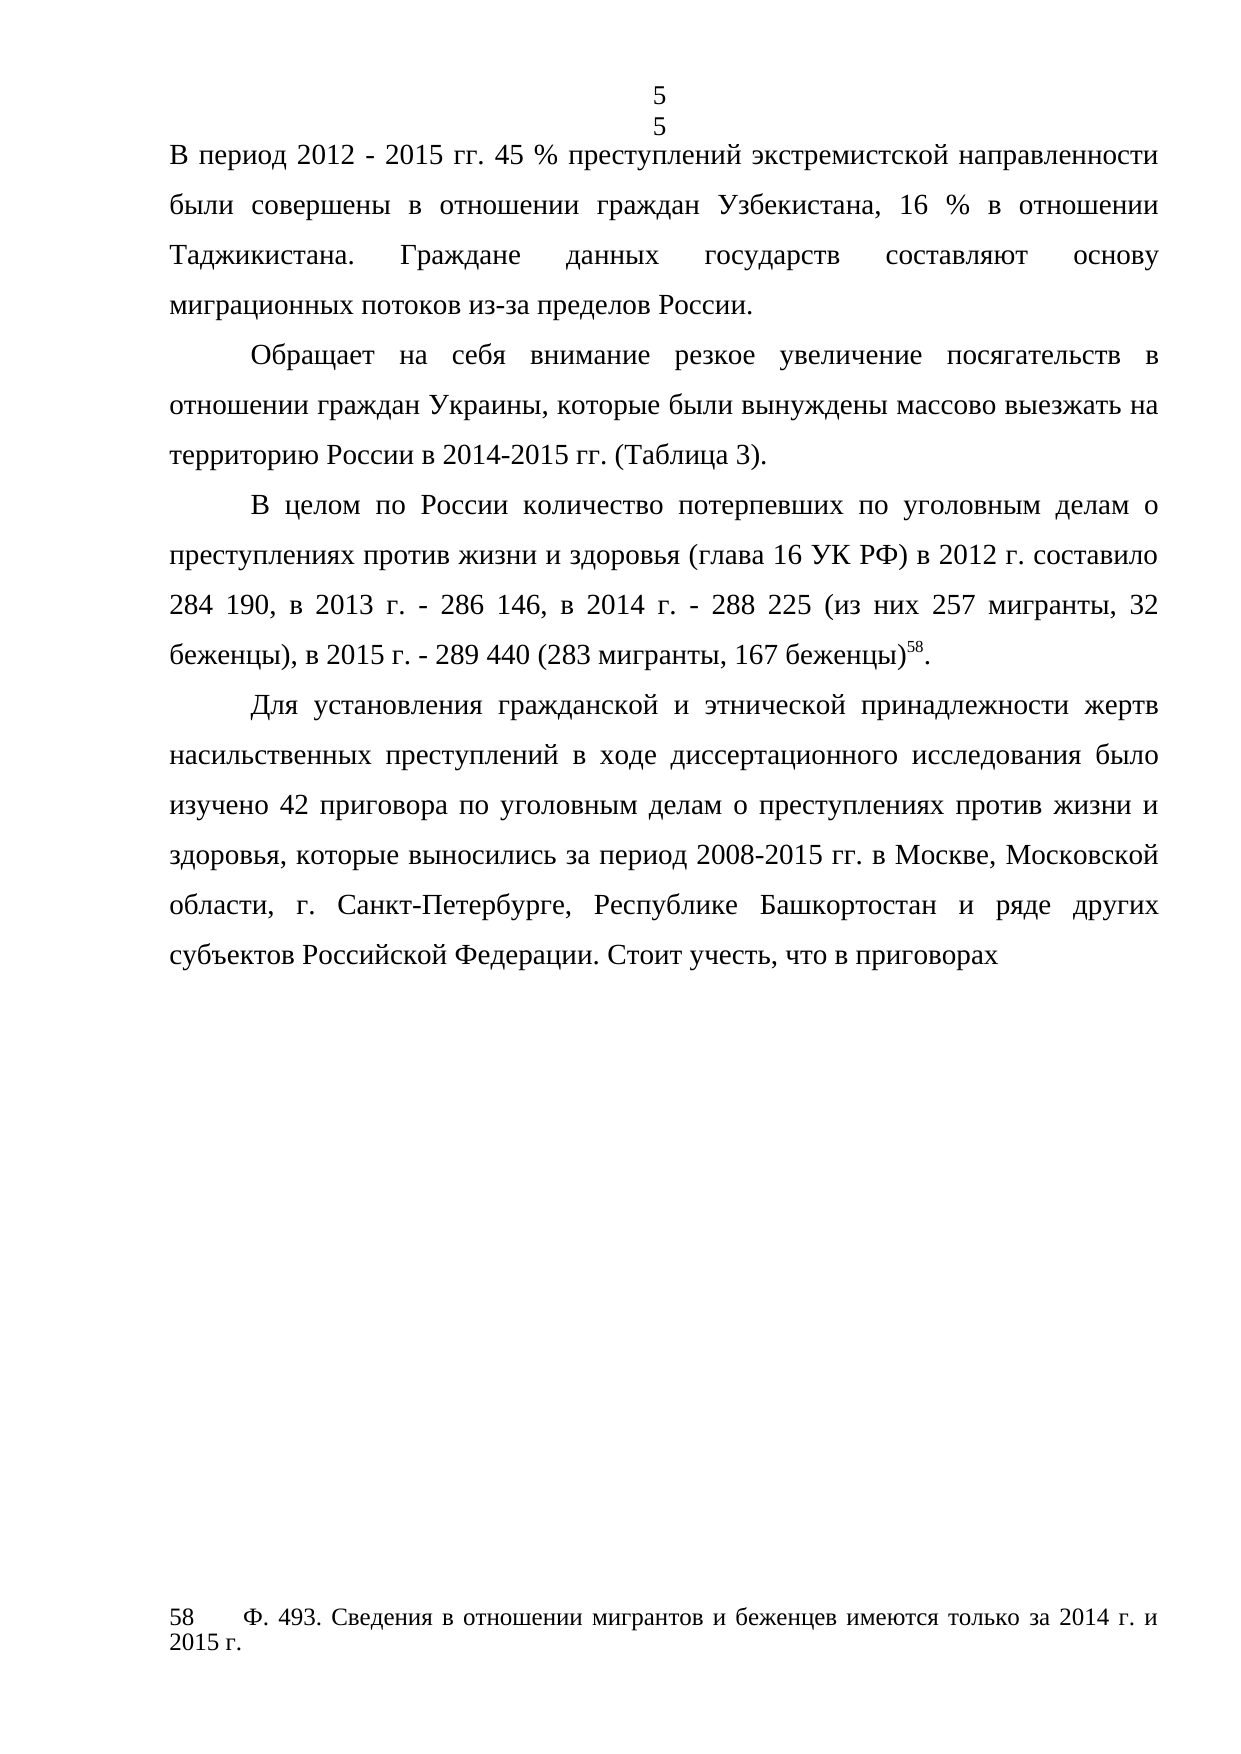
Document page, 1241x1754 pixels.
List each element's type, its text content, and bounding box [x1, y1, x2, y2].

text В целом по России количество потерпевших по уголовным делам о преступлениях против жизни и здоровья (глава 16 УК РФ) в 2012 г. составило 284 190, в 2013 г. - 286 146, в 2014 г. - 288 225 (из них 257 мигранты, 32 беженцы), в 2015 г. - 289 440 (283 мигранты, 167 беженцы). [169, 474, 1160, 674]
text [169, 124, 1160, 324]
text Обращает на себя внимание резкое увеличение посягательств в отношении граждан Украины, которые были вынуждены массово выезжать на территорию России в 2014-2015 гг. (Таблица 3). [169, 324, 1160, 474]
text Для установления гражданской и этнической принадлежности жертв насильственных преступлений в ходе диссертационного исследования было изучено 42 приговора по уголовным делам о преступлениях против жизни и здоровья, которые выносились за период 2008-2015 гг. в Москве, Московской области, г. Санкт-Петербурге, Республике Башкортостан и ряде других субъектов Российской Федерации. Стоит учесть, что в приговорахтакие характеристики пострадавших, как гражданство или национальность, достаточно часто завуалированы. Нередко судьями используются понятия «лицо нерусской национальности» или «уроженец» того или иного региона, часть этих лиц фактически является иностранными гражданами. [169, 674, 1160, 974]
